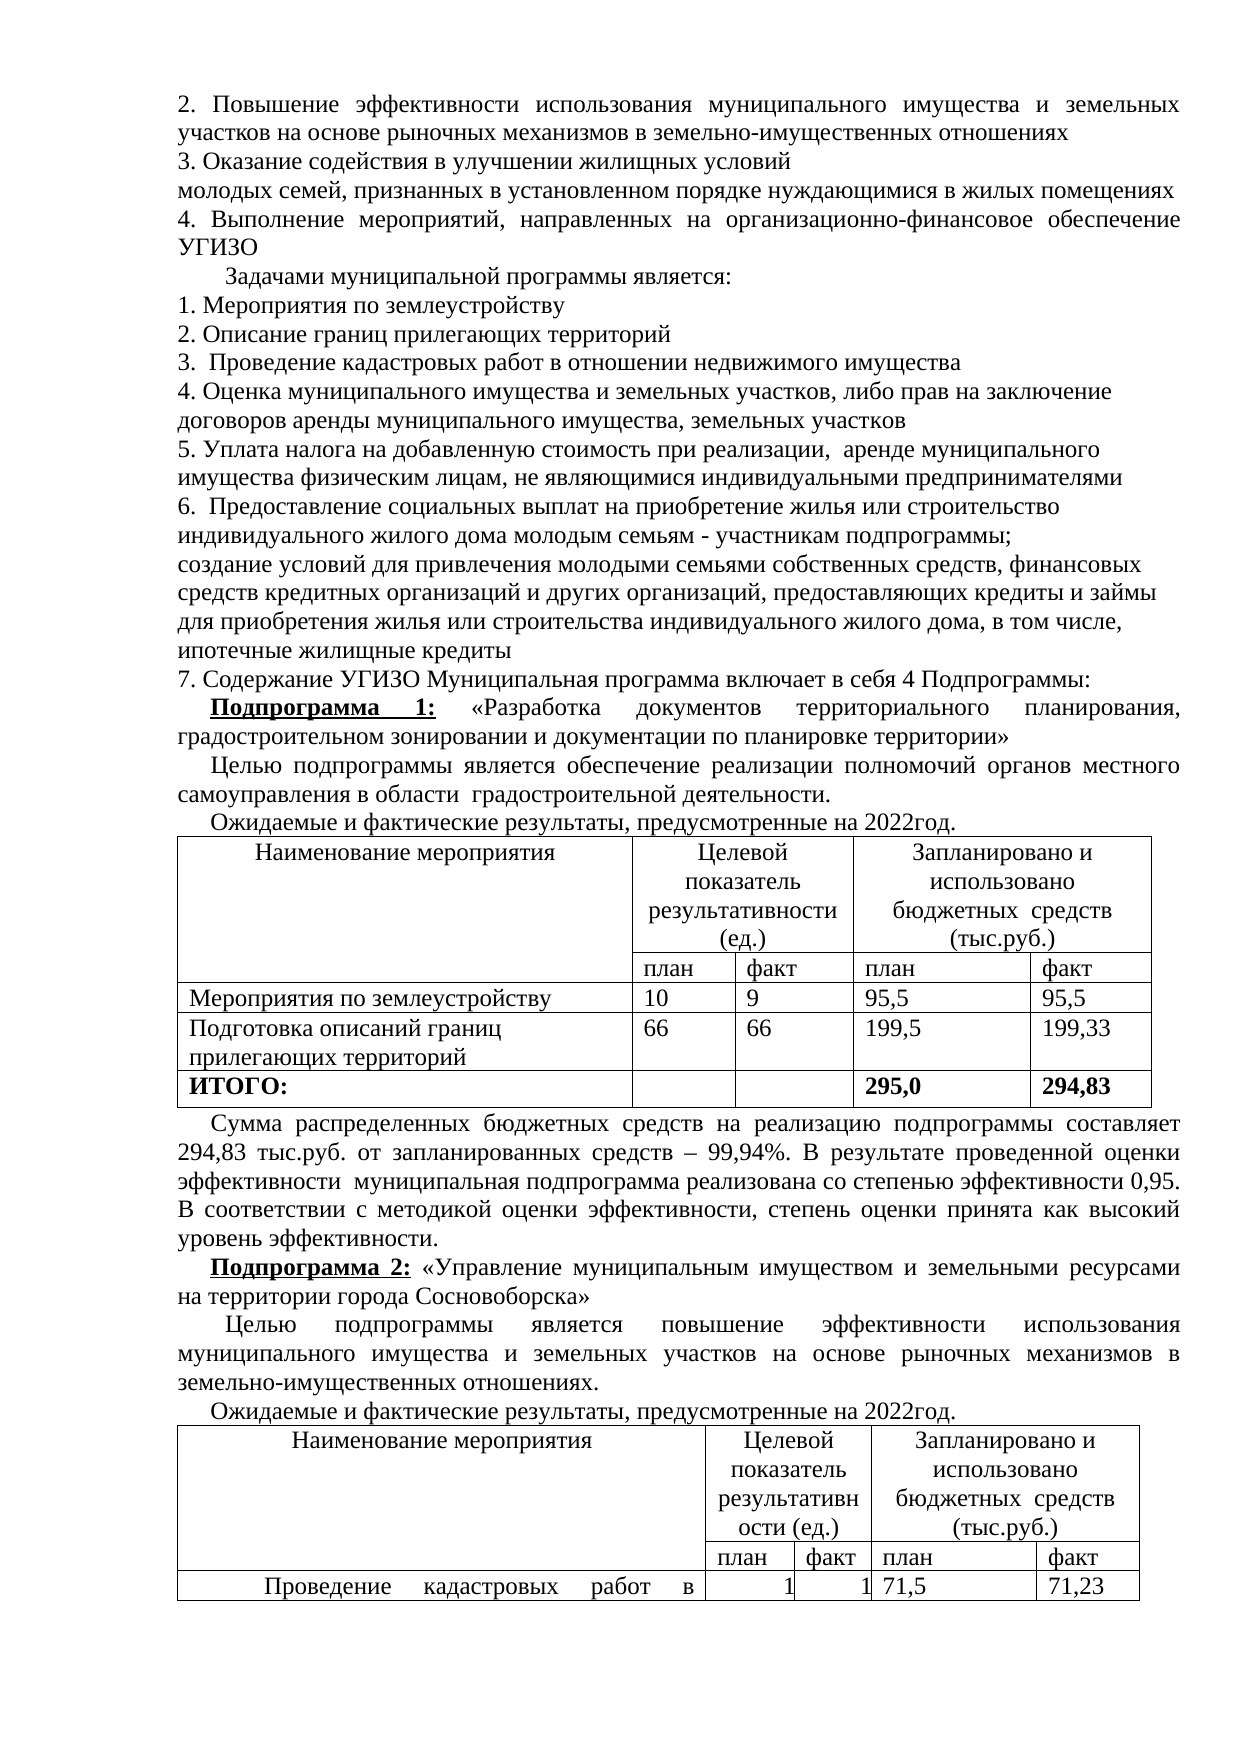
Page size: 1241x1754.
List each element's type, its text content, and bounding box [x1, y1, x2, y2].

table_cell 71,5 [872, 1571, 1036, 1600]
table_cell план [872, 1542, 1036, 1570]
text Задачами муниципальной программы является: [177, 261, 1181, 290]
table_cell [736, 1071, 853, 1107]
text создание условий для привлечения молодыми семьями собственных средств, финансовых средств кредитных организаций и других организаций, предоставляющих кредиты и займы для приобретения жилья или строительства индивидуального жилого дома, в том числе, ипотечные жилищные кредиты [177, 549, 1181, 664]
table_cell план [854, 953, 1030, 982]
table_cell 71,23 [1037, 1571, 1139, 1600]
table_cell 10 [633, 983, 735, 1012]
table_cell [178, 1571, 705, 1600]
table_cell 199,33 [1031, 1013, 1151, 1070]
table_header Наименование мероприятия [178, 1426, 705, 1570]
table_cell 66 [633, 1013, 735, 1070]
text 7. Содержание УГИЗО Муниципальная программа включает в себя 4 Подпрограммы: [177, 664, 1181, 692]
text молодых семей, признанных в установленном порядке нуждающимися в жилых помещениях [177, 175, 1181, 204]
table_cell 66 [736, 1013, 853, 1070]
table_header Наименование мероприятия [178, 837, 632, 982]
text 3. Проведение кадастровых работ в отношении недвижимого имущества [177, 347, 1181, 376]
table_cell 295,0 [854, 1071, 1030, 1107]
text 2. Повышение эффективности использования муниципального имущества и земельных участков на основе рыночных механизмов в земельно-имущественных отношениях [177, 89, 1181, 146]
text Сумма распределенных бюджетных средств на реализацию подпрограммы составляет 294,83 тыс.руб. от запланированных средств – 99,94%. В результате проведенной оценки эффективности муниципальная подпрограмма реализована со степенью эффективности 0,95. В соответствии с методикой оценки эффективности, степень оценки принята как высокий уровень эффективности. [177, 1108, 1181, 1252]
text 4. Оценка муниципального имущества и земельных участков, либо прав на заключение договоров аренды муниципального имущества, земельных участков [177, 376, 1181, 434]
text Подпрограмма 1: «Разработка документов территориального планирования, градостроительном зонировании и документации по планировке территории» [177, 692, 1181, 750]
table_cell план [633, 953, 735, 982]
table_cell факт [1031, 953, 1151, 982]
table_cell факт [795, 1542, 871, 1570]
text Ожидаемые и фактические результаты, предусмотренные на 2022год. [177, 1396, 1181, 1424]
text 6. Предоставление социальных выплат на приобретение жилья или строительство индивидуального жилого дома молодым семьям - участникам подпрограммы; [177, 491, 1181, 549]
text 1. Мероприятия по землеустройству [177, 290, 1181, 319]
table_cell 294,83 [1031, 1071, 1151, 1107]
table_cell 13 [795, 1571, 871, 1600]
table_cell 13 [706, 1571, 794, 1600]
table_cell 95,5 [854, 983, 1030, 1012]
table_cell 95,5 [1031, 983, 1151, 1012]
table_header Целевой показатель результативности (ед.) [633, 837, 853, 952]
text 5. Уплата налога на добавленную стоимость при реализации, аренде муниципального имущества физическим лицам, не являющимися индивидуальными предпринимателями [177, 434, 1181, 491]
text 4. Выполнение мероприятий, направленных на организационно-финансовое обеспечение УГИЗО [177, 204, 1181, 261]
table_cell [633, 1071, 735, 1107]
text 2. Описание границ прилегающих территорий [177, 319, 1181, 347]
table_header Запланировано и использовано бюджетных средств (тыс.руб.) [854, 837, 1151, 952]
table_cell ИТОГО: [178, 1071, 632, 1107]
table_cell факт [736, 953, 853, 982]
table_header Запланировано и использовано бюджетных средств (тыс.руб.) [872, 1426, 1139, 1541]
table_cell 9 [736, 983, 853, 1012]
table_cell Мероприятия по землеустройству [178, 983, 632, 1012]
table_cell факт [1037, 1542, 1139, 1570]
text Целью подпрограммы является повышение эффективности использования муниципального имущества и земельных участков на основе рыночных механизмов в земельно-имущественных отношениях. [177, 1309, 1181, 1396]
text Целью подпрограммы является обеспечение реализации полномочий органов местного самоуправления в области градостроительной деятельности. [177, 750, 1181, 807]
table_cell Подготовка описаний границ прилегающих территорий [178, 1013, 632, 1070]
text 3. Оказание содействия в улучшении жилищных условий [177, 146, 1181, 175]
table_cell план [706, 1542, 794, 1570]
text Подпрограмма 2: «Управление муниципальным имуществом и земельными ресурсами на территории города Сосновоборска» [177, 1252, 1181, 1309]
table_cell 199,5 [854, 1013, 1030, 1070]
table_header Целевой показатель результативности (ед.) [706, 1426, 871, 1541]
text Ожидаемые и фактические результаты, предусмотренные на 2022год. [177, 807, 1181, 836]
